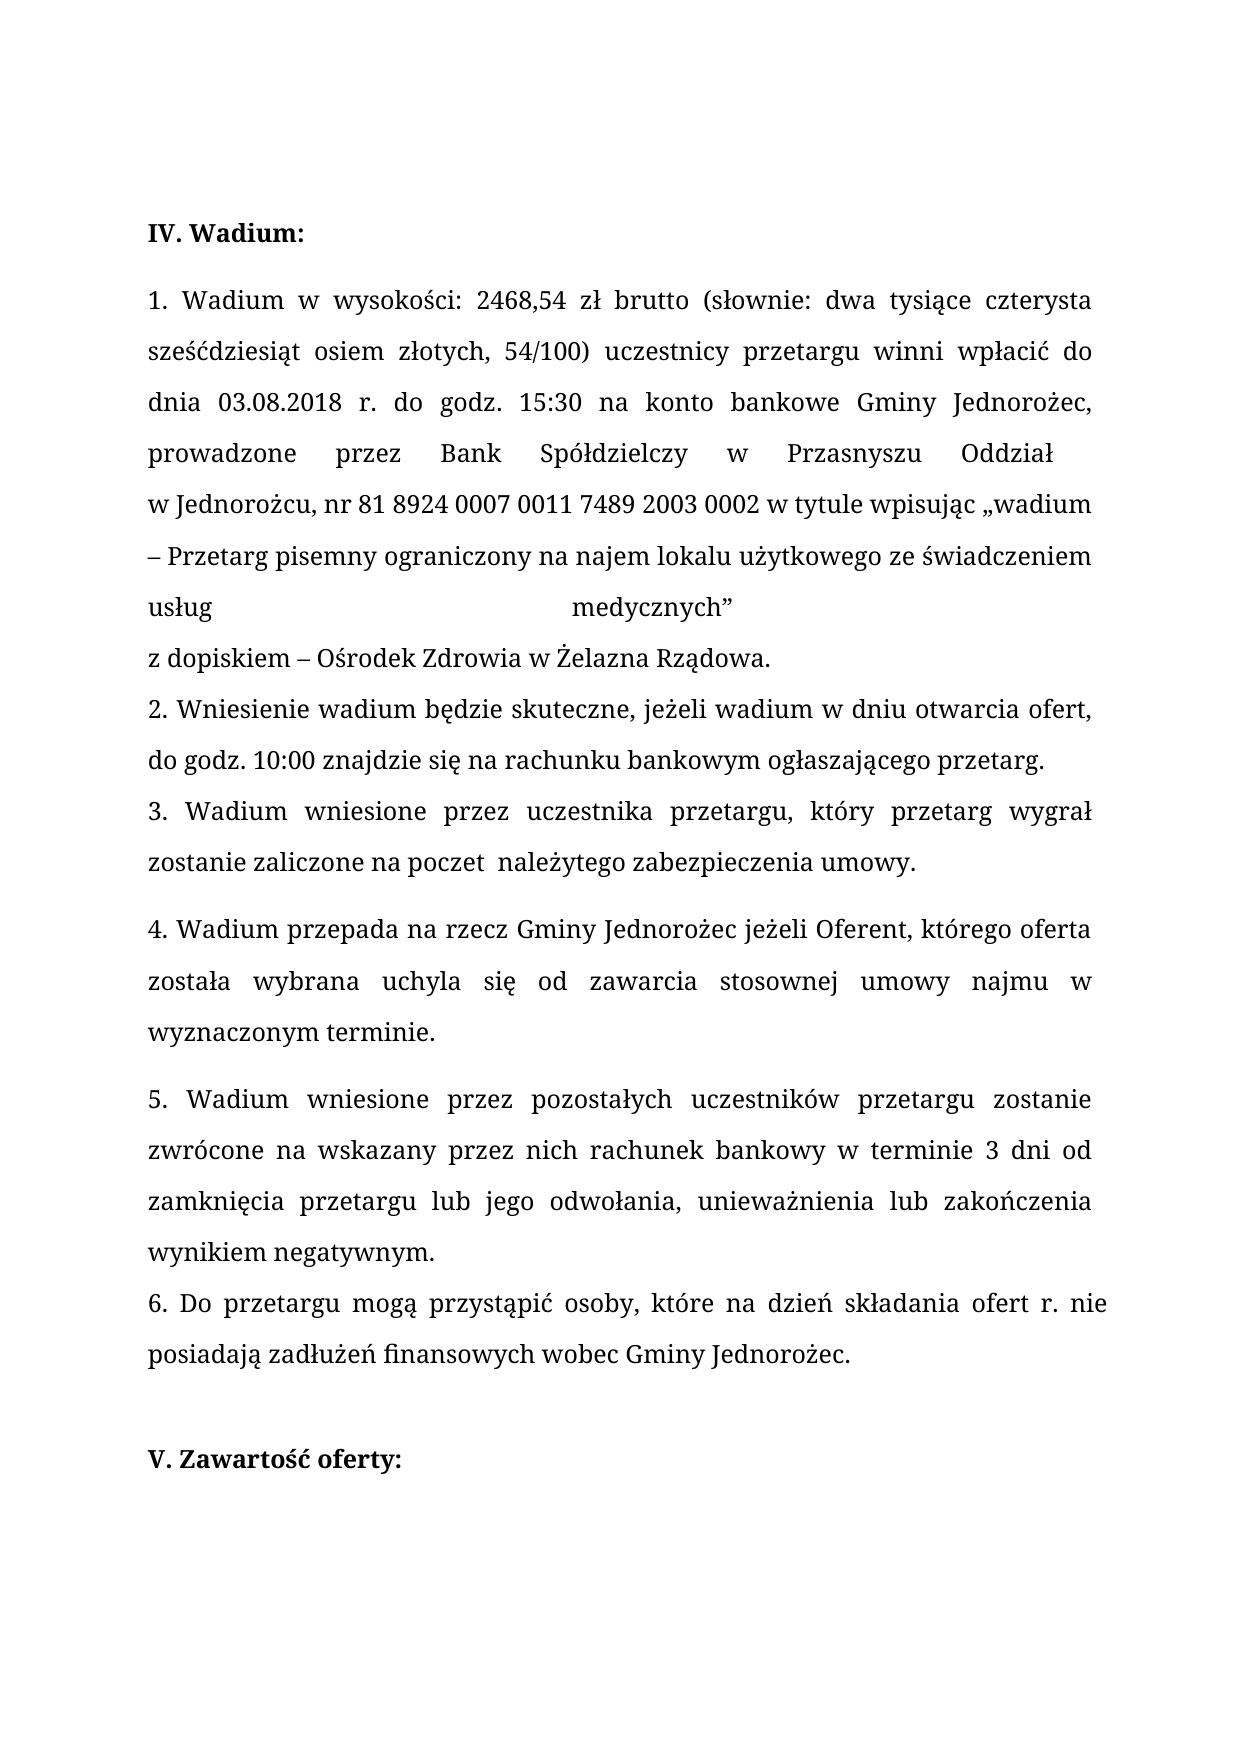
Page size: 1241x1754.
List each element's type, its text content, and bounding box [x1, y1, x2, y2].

text 3. Wadium wniesione przez uczestnika przetargu, który przetarg wygrał zostanie zaliczone na poczet należytego zabezpieczenia umowy. [148, 793, 1093, 878]
text V. Zawartość oferty: [148, 1442, 1093, 1476]
text IV. Wadium: [148, 215, 1093, 249]
text 4. Wadium przepada na rzecz Gminy Jednorożec jeżeli Oferent, którego oferta została wybrana uchyla się od zawarcia stosownej umowy najmu w wyznaczonym terminie. [148, 912, 1093, 1048]
text 1. Wadium w wysokości: 2468,54 zł brutto (słownie: dwa tysiące czterysta sześćdziesiąt osiem złotych, 54/100) uczestnicy przetargu winni wpłacić do dnia 03.08.2018 r. do godz. 15:30 na konto bankowe Gminy Jednorożec, prowadzone przez Bank Spółdzielczy w Przasnyszu Oddział w Jednorożcu, nr 81 8924 0007 0011 7489 2003 0002 w tytule wpisując „wadium – Przetarg pisemny ograniczony na najem lokalu użytkowego ze świadczeniem usług medycznych” z dopiskiem – Ośrodek Zdrowia w Żelazna Rządowa. [148, 283, 1093, 674]
text 2. Wniesienie wadium będzie skuteczne, jeżeli wadium w dniu otwarcia ofert, do godz. 10:00 znajdzie się na rachunku bankowym ogłaszającego przetarg. [148, 691, 1093, 776]
text 6. Do przetargu mogą przystąpić osoby, które na dzień składania ofert r. nie posiadają zadłużeń finansowych wobec Gminy Jednorożec. [148, 1286, 1109, 1371]
text 5. Wadium wniesione przez pozostałych uczestników przetargu zostanie zwrócone na wskazany przez nich rachunek bankowy w terminie 3 dni od zamknięcia przetargu lub jego odwołania, unieważnienia lub zakończenia wynikiem negatywnym. [148, 1082, 1093, 1269]
